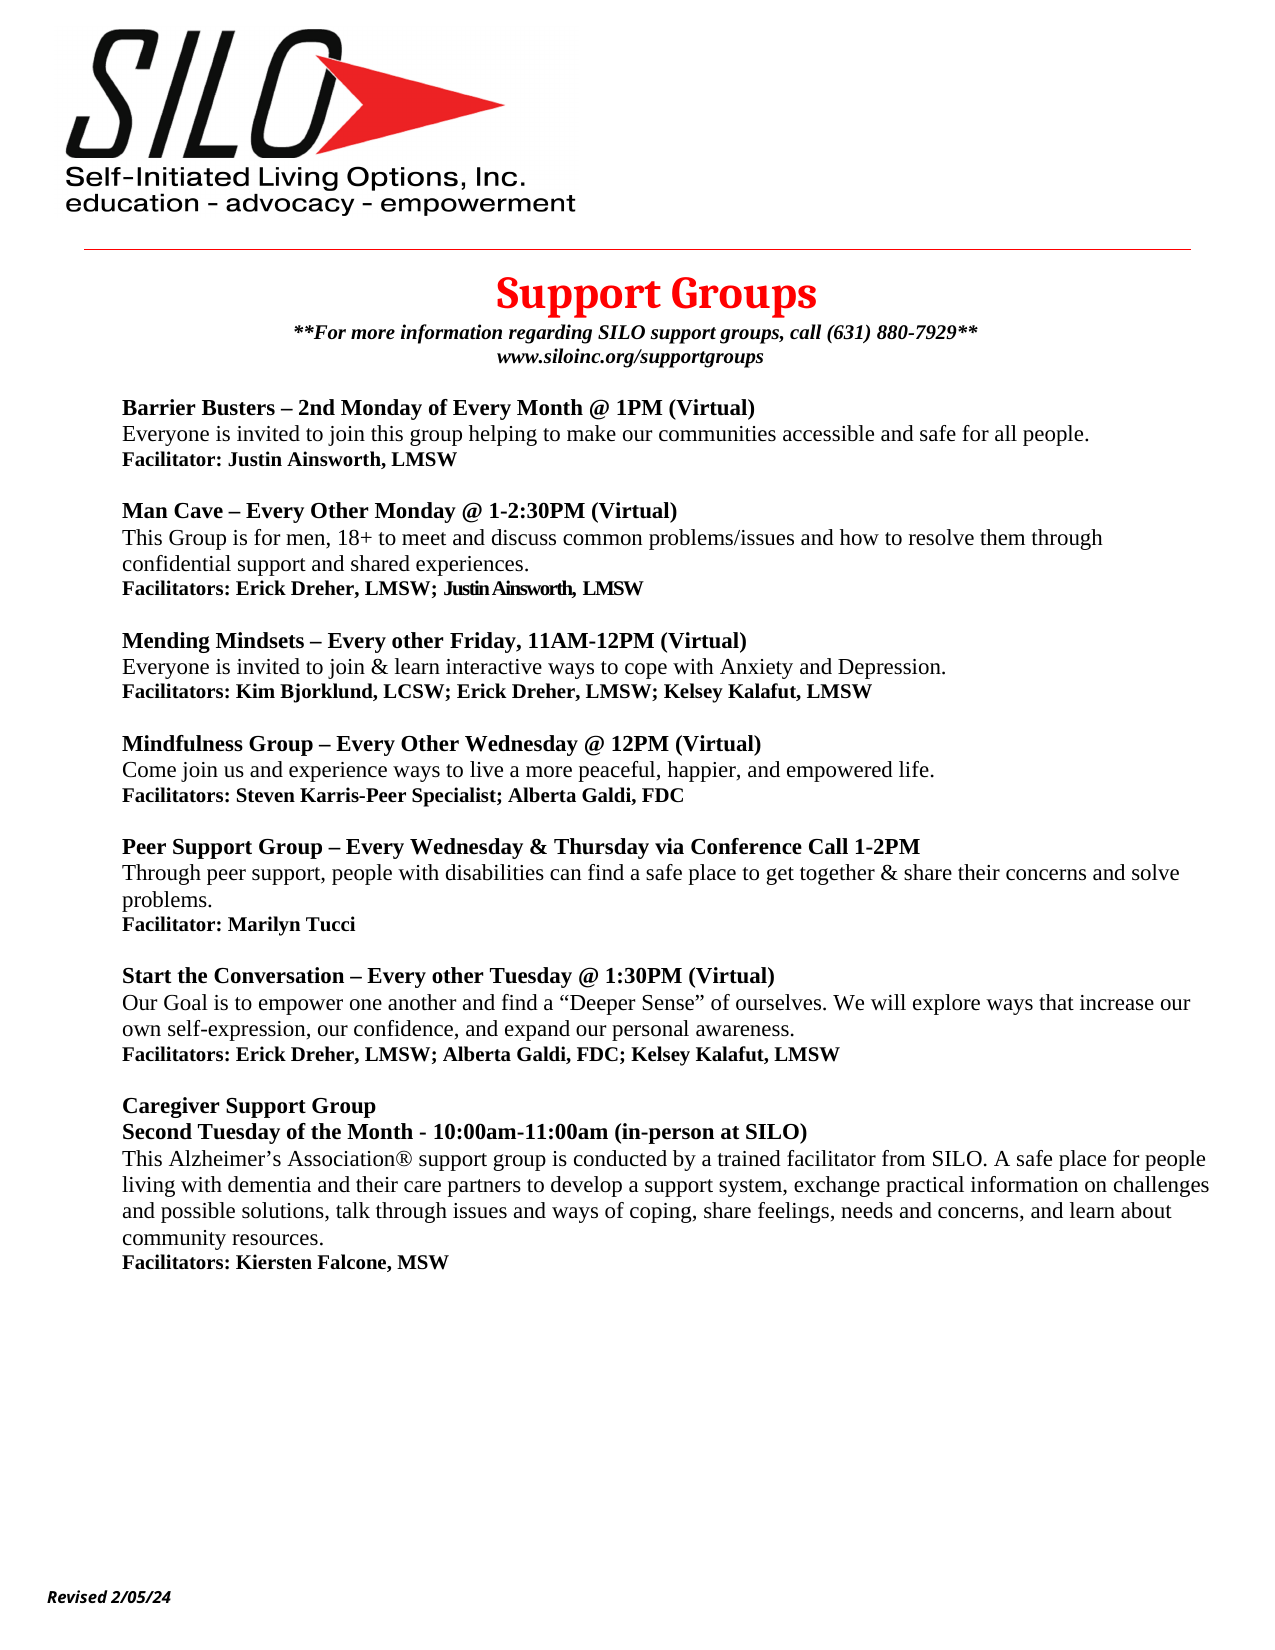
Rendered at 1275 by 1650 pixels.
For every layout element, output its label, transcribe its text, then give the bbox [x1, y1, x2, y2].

text Peer Support Group – Every Wednesday & Thursday via Conference Call 1-2PM [122, 833, 1219, 859]
text Facilitators: Erick Dreher, LMSW; Alberta Galdi, FDC; Kelsey Kalafut, LMSW [122, 1041, 1219, 1066]
text Our Goal is to empower one another and find a “Deeper Sense” of ourselves. We will explore ways that increase our own self-expression, our confidence, and expand our personal awareness. [122, 989, 1219, 1041]
text Start the Conversation – Every other Tuesday @ 1:30PM (Virtual) [122, 962, 1219, 989]
text Facilitator: Justin Ainsworth, LMSW [122, 447, 1219, 471]
text Facilitators: Kiersten Falcone, MSW [122, 1250, 1219, 1274]
text Man Cave – Every Other Monday @ 1-2:30PM (Virtual) [122, 497, 1219, 523]
text www.siloinc.org/supportgroups [422, 344, 1219, 368]
text Facilitator: Marilyn Tucci [122, 912, 1219, 936]
text This Group is for men, 18+ to meet and discuss common problems/issues and how to resolve them through confidential support and shared experiences. [122, 523, 1219, 576]
text Everyone is invited to join this group helping to make our communities accessible and safe for all people. [122, 420, 1219, 447]
text This Alzheimer’s Association® support group is conducted by a trained facilitator from SILO. A safe place for people living with dementia and their care partners to develop a support system, exchange practical information on challenges and possible solutions, talk through issues and ways of coping, share feelings, needs and concerns, and learn about community resources. [122, 1144, 1219, 1250]
text Facilitators: Steven Karris-Peer Specialist; Alberta Galdi, FDC [122, 782, 1219, 807]
text Everyone is invited to join & learn interactive ways to cope with Anxiety and Depression. [122, 653, 1219, 679]
text Facilitators: Kim Bjorklund, LCSW; Erick Dreher, LMSW; Kelsey Kalafut, LMSW [122, 679, 1219, 703]
text Mindfulness Group – Every Other Wednesday @ 12PM (Virtual) [122, 730, 1219, 756]
text Second Tuesday of the Month - ​10:00am-11:00am (in-person at SILO) [122, 1118, 1219, 1144]
text Support Groups [422, 267, 1219, 319]
text Caregiver Support Group [122, 1092, 1219, 1118]
picture [53, 26, 579, 218]
text Mending Mindsets – Every other Friday, 11AM-12PM (Virtual) [122, 627, 1219, 653]
text Barrier Busters – 2nd Monday of Every Month @ 1PM (Virtual) [122, 394, 1219, 420]
text Come join us and experience ways to live a more peaceful, happier, and empowered life. [122, 756, 1219, 782]
text **For more information regarding SILO support groups, call (631) 880-7929** [272, 319, 1219, 344]
text Facilitators: Erick Dreher, LMSW; Justin Ainsworth, LMSW [122, 576, 1219, 600]
text Through peer support, people with disabilities can find a safe place to get together & share their concerns and solve problems. [122, 859, 1219, 912]
